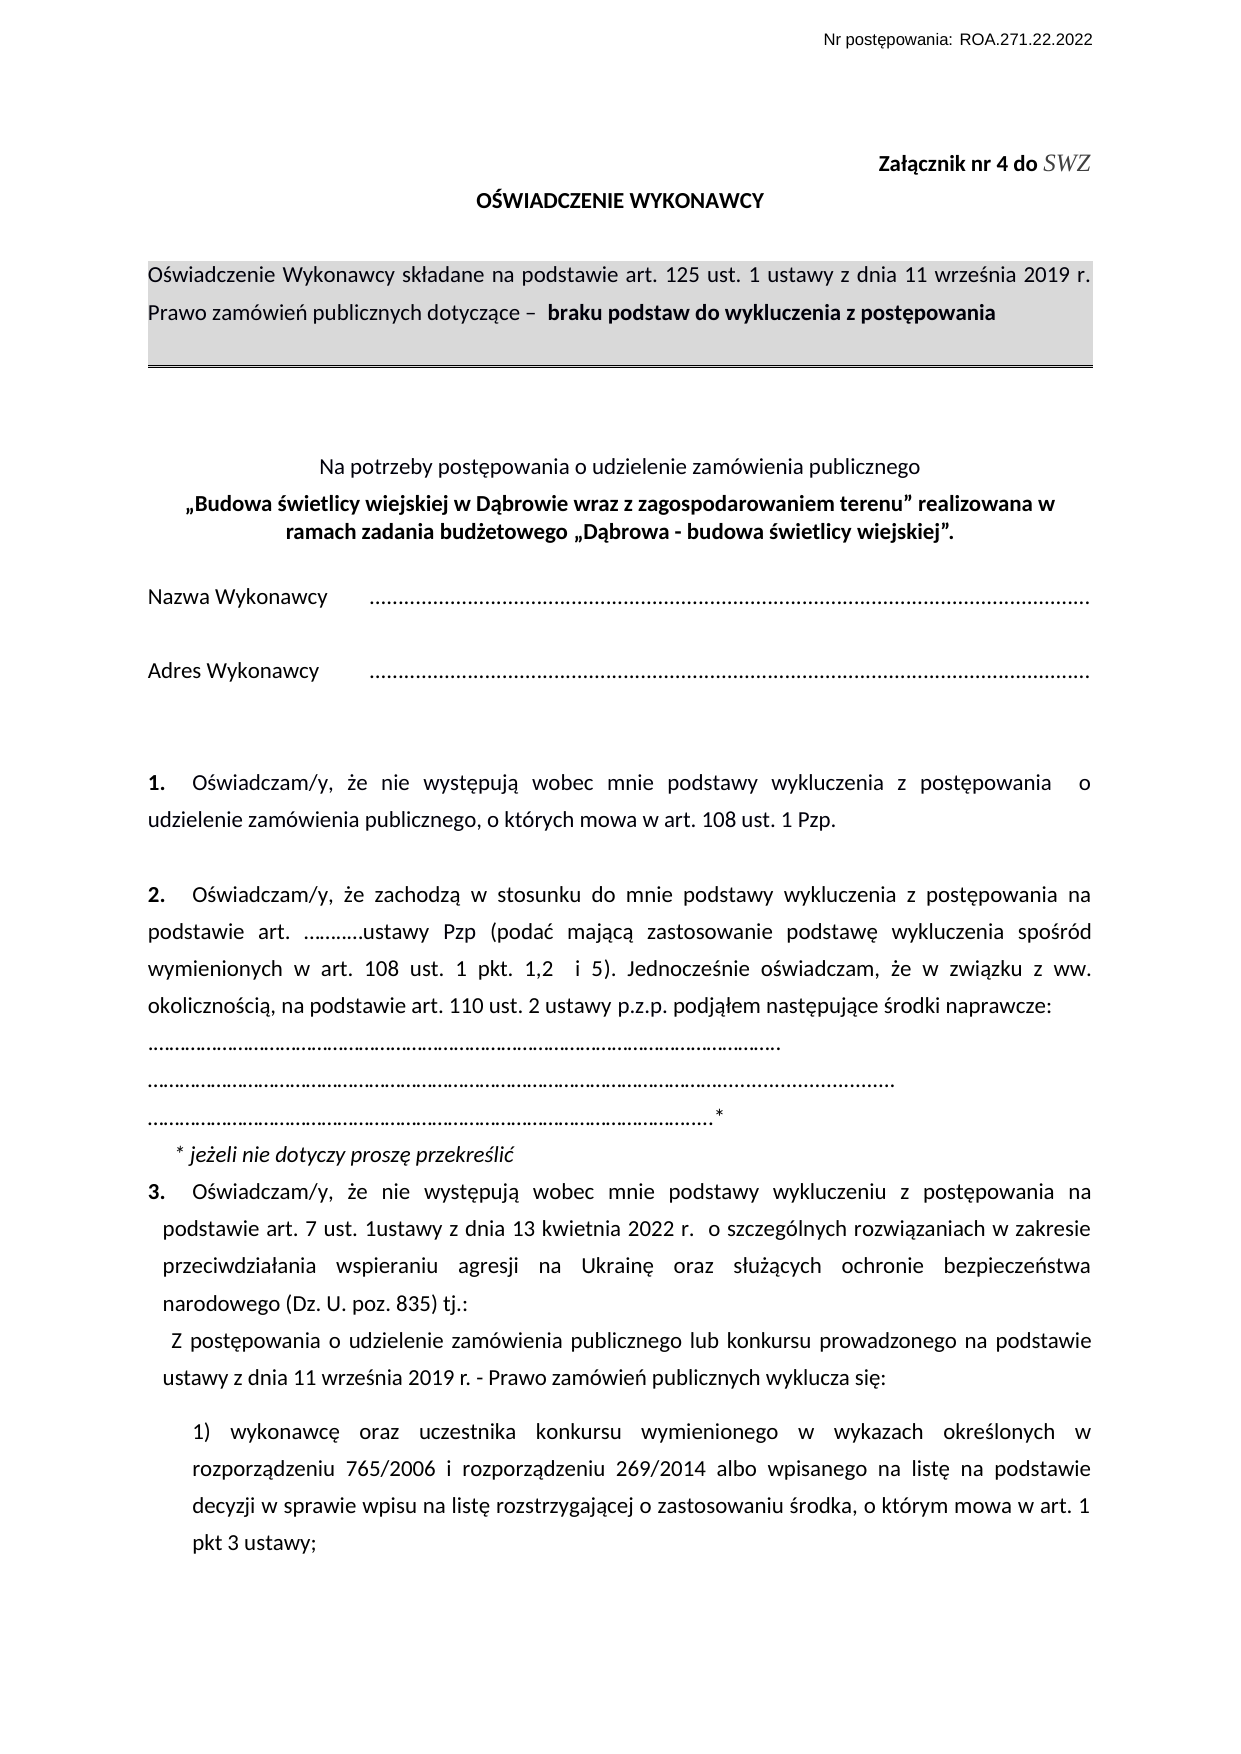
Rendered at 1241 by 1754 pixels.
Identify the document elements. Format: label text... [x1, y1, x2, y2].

list Oświadczam/y, że nie występują wobec mnie podstawy wykluczeniu z postępowania na podstawie art. 7 ust. 1ustawy z dnia 13 kwietnia 2022 r. o szczególnych rozwiązaniach w zakresie przeciwdziałania wspieraniu agresji na Ukrainę oraz służących ochronie bezpieczeństwa narodowego (Dz. U. poz. 835) tj.: [148, 1177, 1093, 1317]
text Nazwa Wykonawcy ............................................................................................................................. [148, 582, 1093, 610]
list Oświadczam/y, że zachodzą w stosunku do mnie podstawy wykluczenia z postępowania na podstawie art. ……..…ustawy Pzp (podać mającą zastosowanie podstawę wykluczenia spośród wymienionych w art. 108 ust. 1 pkt. 1,2 i 5). Jednocześnie oświadczam, że w związku z ww. okolicznością, na podstawie art. 110 ust. 2 ustawy p.z.p. podjąłem następujące środki naprawcze: [148, 880, 1093, 1019]
list 1) wykonawcę oraz uczestnika konkursu wymienionego w wykazach określonych w rozporządzeniu 765/2006 i rozporządzeniu 269/2014 albo wpisanego na listę na podstawie decyzji w sprawie wpisu na listę rozstrzygającej o zastosowaniu środka, o którym mowa w art. 1 pkt 3 ustawy; [192, 1417, 1093, 1557]
text Adres Wykonawcy ............................................................................................................................. [148, 657, 1093, 722]
text Oświadczenie Wykonawcy składane na podstawie art. 125 ust. 1 ustawy z dnia 11 września 2019 r. Prawo zamówień publicznych dotyczące – braku podstaw do wykluczenia z postępowania [148, 261, 1093, 326]
text OŚWIADCZENIE WYKONAWCY [148, 186, 1093, 214]
text .………………………………………………………………………………………………………..………………………………………………………………………………………………...............................………………………………………………………………………………………….....* [148, 1028, 1093, 1131]
text Z postępowania o udzielenie zamówienia publicznego lub konkursu prowadzonego na podstawie ustawy z dnia 11 września 2019 r. - Prawo zamówień publicznych wyklucza się: [148, 1326, 1093, 1391]
text * jeżeli nie dotyczy proszę przekreślić [148, 1140, 1093, 1168]
list Oświadczam/y, że nie występują wobec mnie podstawy wykluczenia z postępowania o udzielenie zamówienia publicznego, o których mowa w art. 108 ust. 1 Pzp. [148, 768, 1093, 833]
text Na potrzeby postępowania o udzielenie zamówienia publicznego [148, 452, 1093, 480]
text „Budowa świetlicy wiejskiej w Dąbrowie wraz z zagospodarowaniem terenu” realizowana w ramach zadania budżetowego „Dąbrowa - budowa świetlicy wiejskiej”. [148, 489, 1093, 545]
text Załącznik nr 4 do SWZ [148, 148, 1093, 177]
